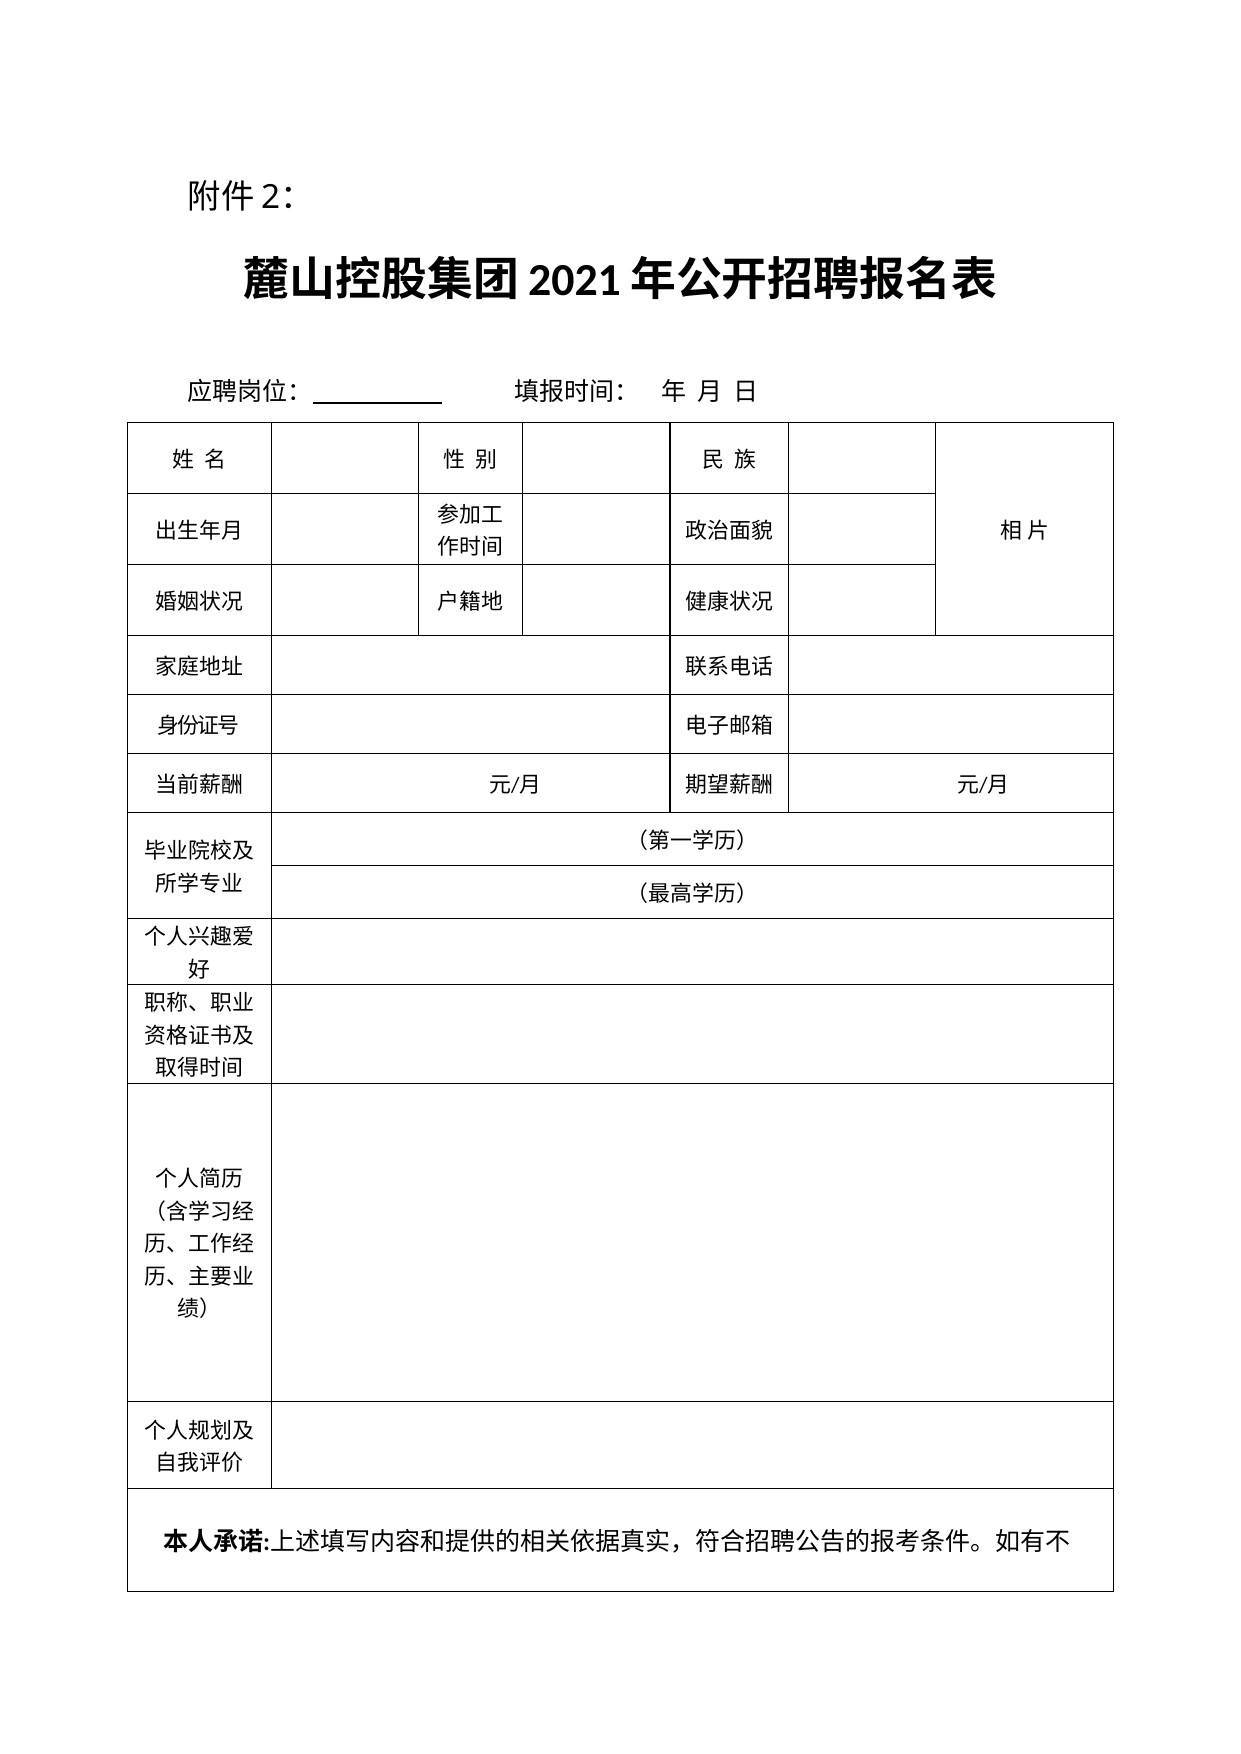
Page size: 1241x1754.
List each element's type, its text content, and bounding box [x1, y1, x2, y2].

table_cell [272, 919, 1113, 984]
table_cell [272, 1084, 1113, 1401]
table_cell 毕业院校及所学专业 [128, 813, 271, 918]
table_cell 健康状况 [671, 565, 788, 634]
table_cell 户籍地 [419, 565, 522, 634]
table_cell [789, 636, 1113, 693]
table_cell [789, 494, 935, 564]
table_cell （最高学历） [272, 866, 1113, 918]
text 附件2： [187, 162, 1053, 227]
table_cell [523, 565, 669, 634]
table_cell 当前薪酬 [128, 754, 271, 812]
table_cell 家庭地址 [128, 636, 271, 693]
table_cell [272, 985, 1113, 1082]
table_cell 婚姻状况 [128, 565, 271, 634]
table_cell 个人兴趣爱好 [128, 919, 271, 984]
table_cell 个人规划及自我评价 [128, 1402, 271, 1488]
table_cell [272, 636, 669, 693]
table_header 民 族 [671, 423, 788, 493]
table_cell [128, 1489, 1113, 1591]
table_cell 元/月 [789, 754, 1113, 812]
table_cell [272, 695, 669, 753]
text 麓山控股集团2021年公开招聘报名表 [187, 227, 1053, 324]
table_header [789, 423, 935, 493]
table_header 姓 名 [128, 423, 271, 493]
table_cell （第一学历） [272, 813, 1113, 865]
table_cell 出生年月 [128, 494, 271, 564]
table_cell 联系电话 [671, 636, 788, 693]
table_cell 期望薪酬 [671, 754, 788, 812]
table_header [523, 423, 669, 493]
table_header 相 片 [936, 423, 1113, 634]
table_cell 元/月 [272, 754, 669, 812]
table_cell 职称、职业资格证书及取得时间 [128, 985, 271, 1082]
table_cell [272, 565, 418, 634]
table_cell [789, 565, 935, 634]
table_cell [789, 695, 1113, 753]
table_header [272, 423, 418, 493]
table_cell 身份证号 [128, 695, 271, 753]
table_cell 电子邮箱 [671, 695, 788, 753]
table_cell [523, 494, 669, 564]
table_cell [272, 494, 418, 564]
text 应聘岗位： 填报时间： 年 月 日 [187, 357, 1053, 422]
table_cell 政治面貌 [671, 494, 788, 564]
table_cell [272, 1402, 1113, 1488]
table_cell 个人简历（含学习经历、工作经历、主要业绩） [128, 1084, 271, 1401]
table_cell 参加工 作时间 [419, 494, 522, 564]
table_header 性 别 [419, 423, 522, 493]
